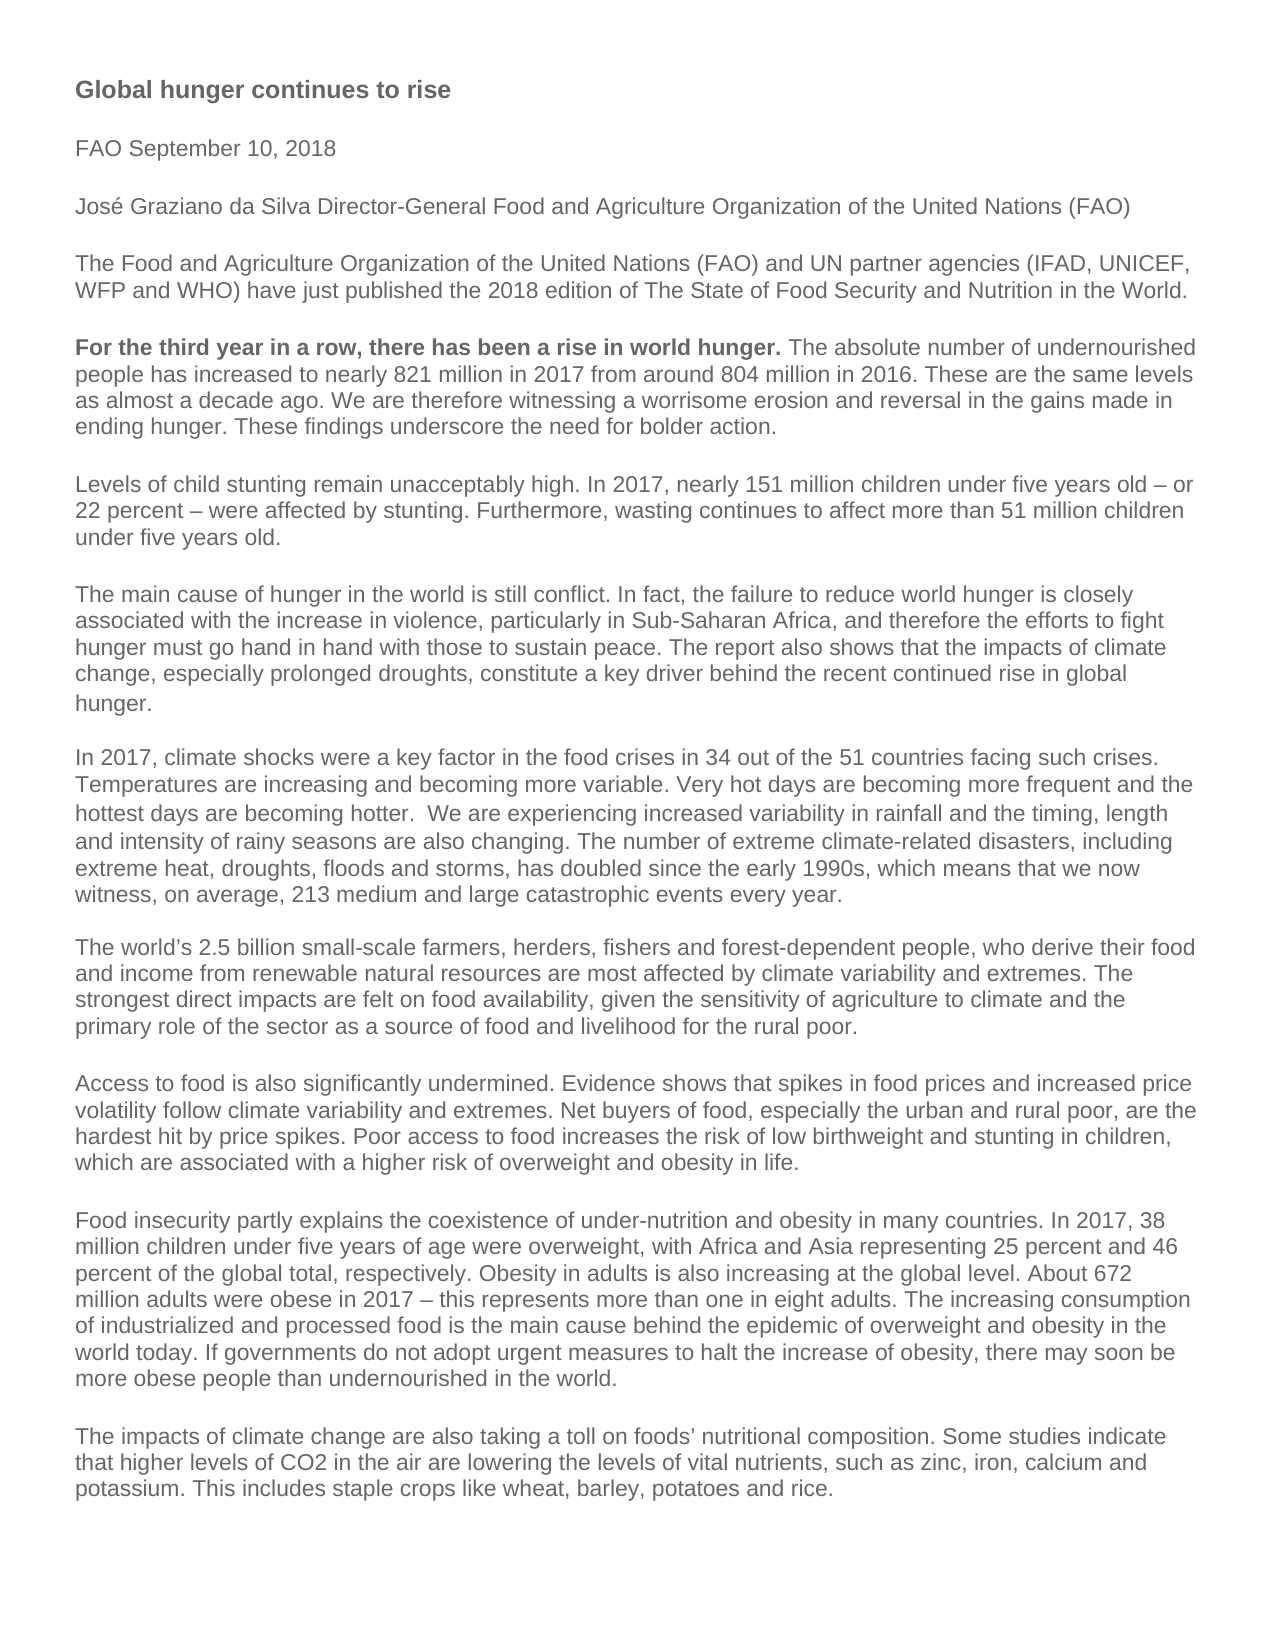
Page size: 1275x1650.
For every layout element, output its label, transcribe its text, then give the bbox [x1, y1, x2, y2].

text In 2017, climate shocks were a key factor in the food crises in 34 out of the 51 countries facing such crises. Temperatures are increasing and becoming more variable. Very hot days are becoming more frequent and the hottest days are becoming hotter. We are experiencing increased variability in rainfall and the timing, length and intensity of rainy seasons are also changing. The number of extreme climate-related disasters, including extreme heat, droughts, floods and storms, has doubled since the early 1990s, which means that we now witness, on average, 213 medium and large catastrophic events every year. [75, 744, 1200, 907]
text Global hunger continues to rise [75, 75, 1200, 104]
text For the third year in a row, there has been a rise in world hunger. The absolute number of undernourished people has increased to nearly 821 million in 2017 from around 804 million in 2016. These are the same levels as almost a decade ago. We are therefore witnessing a worrisome erosion and reversal in the gains made in ending hunger. These findings underscore the need for bolder action. [75, 334, 1200, 439]
text FAO September 10, 2018 [75, 135, 1200, 161]
text The Food and Agriculture Organization of the United Nations (FAO) and UN partner agencies (IFAD, UNICEF, WFP and WHO) have just published the 2018 edition of The State of Food Security and Nutrition in the World. [75, 250, 1200, 303]
text Food insecurity partly explains the coexistence of under-nutrition and obesity in many countries. In 2017, 38 million children under five years of age were overweight, with Africa and Asia representing 25 percent and 46 percent of the global total, respectively. Obesity in adults is also increasing at the global level. About 672 million adults were obese in 2017 – this represents more than one in eight adults. The increasing consumption of industrialized and processed food is the main cause behind the epidemic of overweight and obesity in the world today. If governments do not adopt urgent measures to halt the increase of obesity, there may soon be more obese people than undernourished in the world. [75, 1207, 1200, 1391]
text Levels of child stunting remain unacceptably high. In 2017, nearly 151 million children under five years old – or 22 percent – were affected by stunting. Furthermore, wasting continues to affect more than 51 million children under five years old. [75, 471, 1200, 550]
text The world’s 2.5 billion small-scale farmers, herders, fishers and forest-dependent people, who derive their food and income from renewable natural resources are most affected by climate variability and extremes. The strongest direct impacts are felt on food availability, given the sensitivity of agriculture to climate and the primary role of the sector as a source of food and livelihood for the rural poor. [75, 933, 1200, 1039]
text The main cause of hunger in the world is still conflict. In fact, the failure to reduce world hunger is closely associated with the increase in violence, particularly in Sub-Saharan Africa, and therefore the efforts to fight hunger must go hand in hand with those to sustain peace. The report also shows that the impacts of climate change, especially prolonged droughts, constitute a key driver behind the recent continued rise in global hunger. [75, 581, 1200, 718]
text Access to food is also significantly undermined. Evidence shows that spikes in food prices and increased price volatility follow climate variability and extremes. Net buyers of food, especially the urban and rural poor, are the hardest hit by price spikes. Poor access to food increases the risk of low birthweight and stunting in children, which are associated with a higher risk of overweight and obesity in life. [75, 1070, 1200, 1176]
text José Graziano da Silva Director-General Food and Agriculture Organization of the United Nations (FAO) [75, 193, 1200, 219]
text The impacts of climate change are also taking a toll on foods’ nutritional composition. Some studies indicate that higher levels of CO2 in the air are lowering the levels of vital nutrients, such as zinc, iron, calcium and potassium. This includes staple crops like wheat, barley, potatoes and rice. [75, 1423, 1200, 1502]
